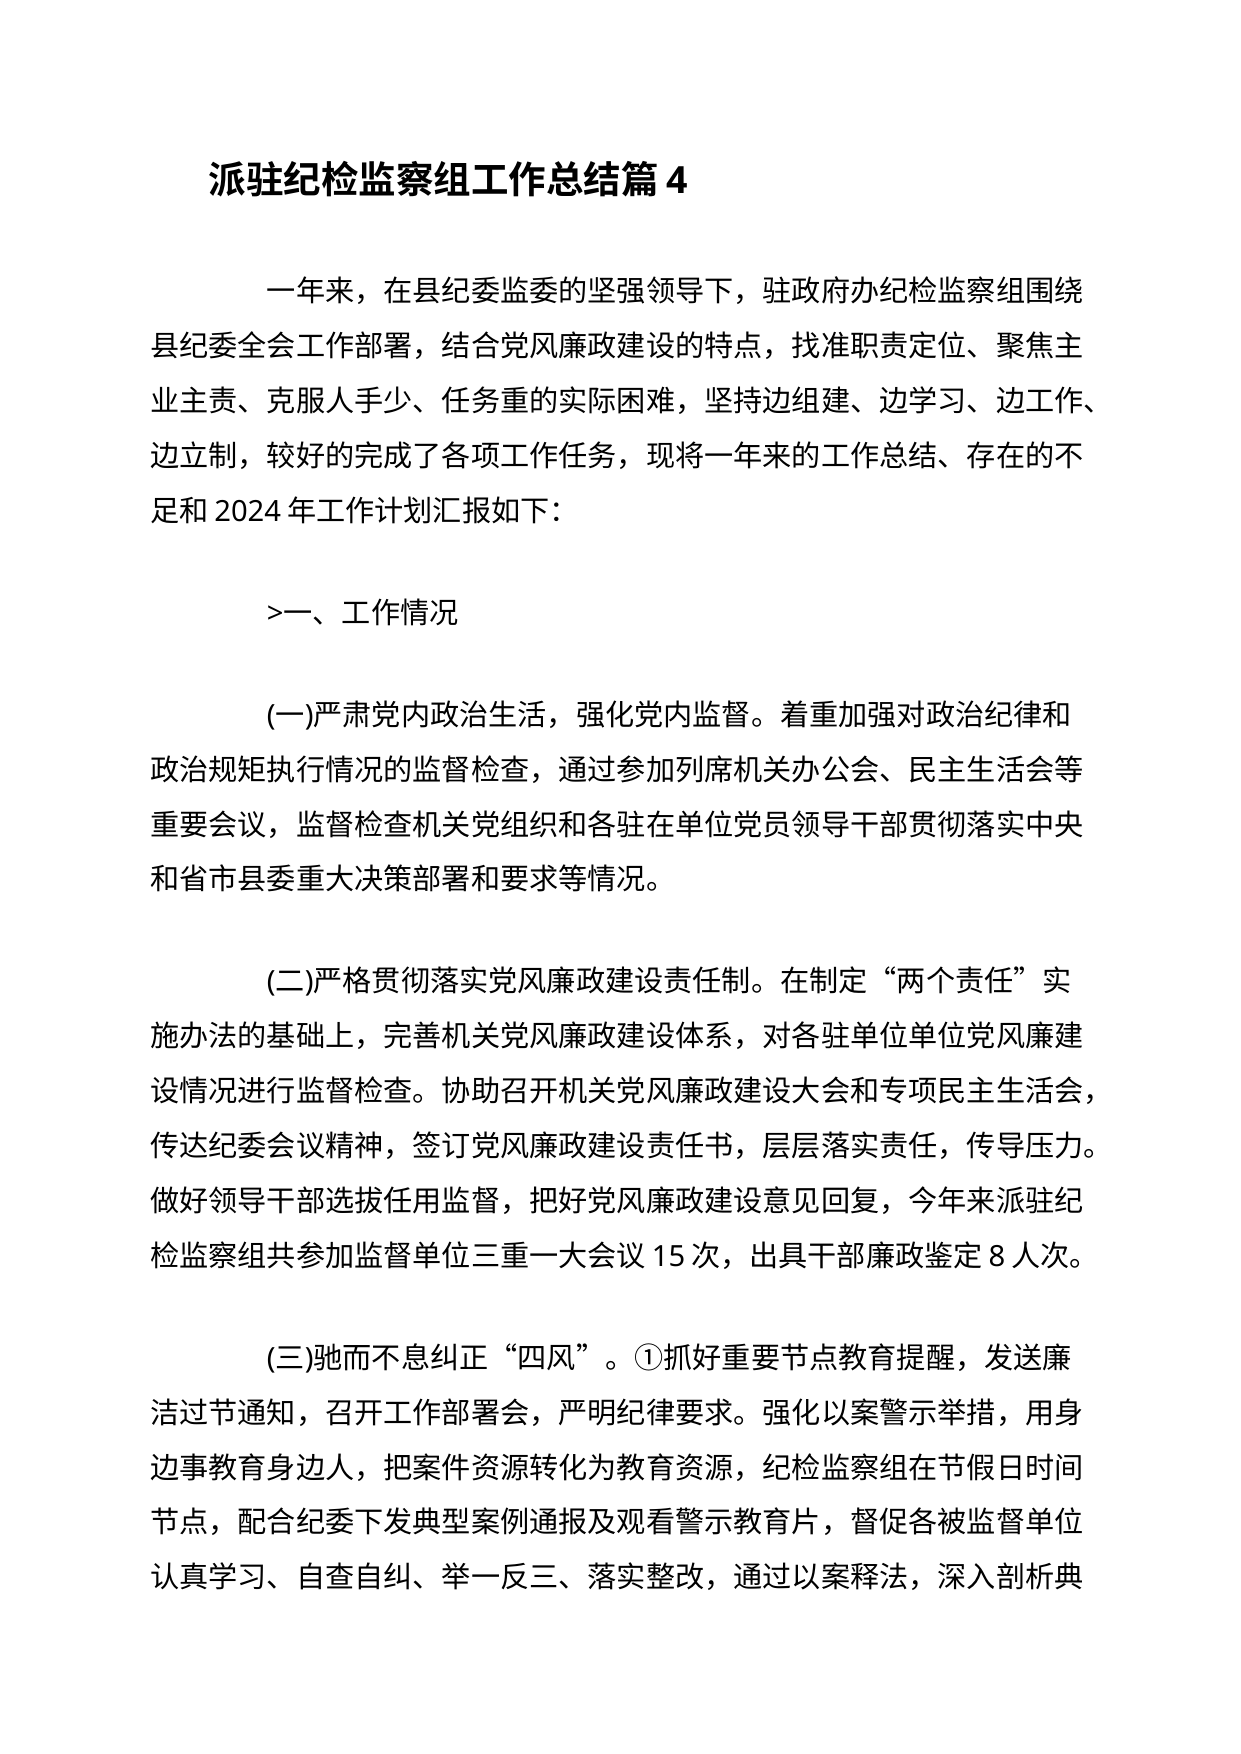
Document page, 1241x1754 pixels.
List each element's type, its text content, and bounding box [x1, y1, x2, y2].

text (一)严肃党内政治生活，强化党内监督。着重加强对政治纪律和政治规矩执行情况的监督检查，通过参加列席机关办公会、民主生活会等重要会议，监督检查机关党组织和各驻在单位党员领导干部贯彻落实中央和省市县委重大决策部署和要求等情况。 [150, 691, 1090, 898]
text 一年来，在县纪委监委的坚强领导下，驻政府办纪检监察组围绕县纪委全会工作部署，结合党风廉政建设的特点，找准职责定位、聚焦主业主责、克服人手少、任务重的实际困难，坚持边组建、边学习、边工作、边立制，较好的完成了各项工作任务，现将一年来的工作总结、存在的不足和2024年工作计划汇报如下： [150, 268, 1090, 529]
text >一、工作情况 [150, 589, 1090, 632]
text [150, 1334, 1090, 1596]
text (二)严格贯彻落实党风廉政建设责任制。在制定“两个责任”实施办法的基础上，完善机关党风廉政建设体系，对各驻单位单位党风廉建设情况进行监督检查。协助召开机关党风廉政建设大会和专项民主生活会，传达纪委会议精神，签订党风廉政建设责任书，层层落实责任，传导压力。做好领导干部选拔任用监督，把好党风廉政建设意见回复，今年来派驻纪检监察组共参加监督单位三重一大会议15次，出具干部廉政鉴定8人次。 [150, 958, 1090, 1275]
text 派驻纪检监察组工作总结篇4 [150, 150, 1090, 204]
